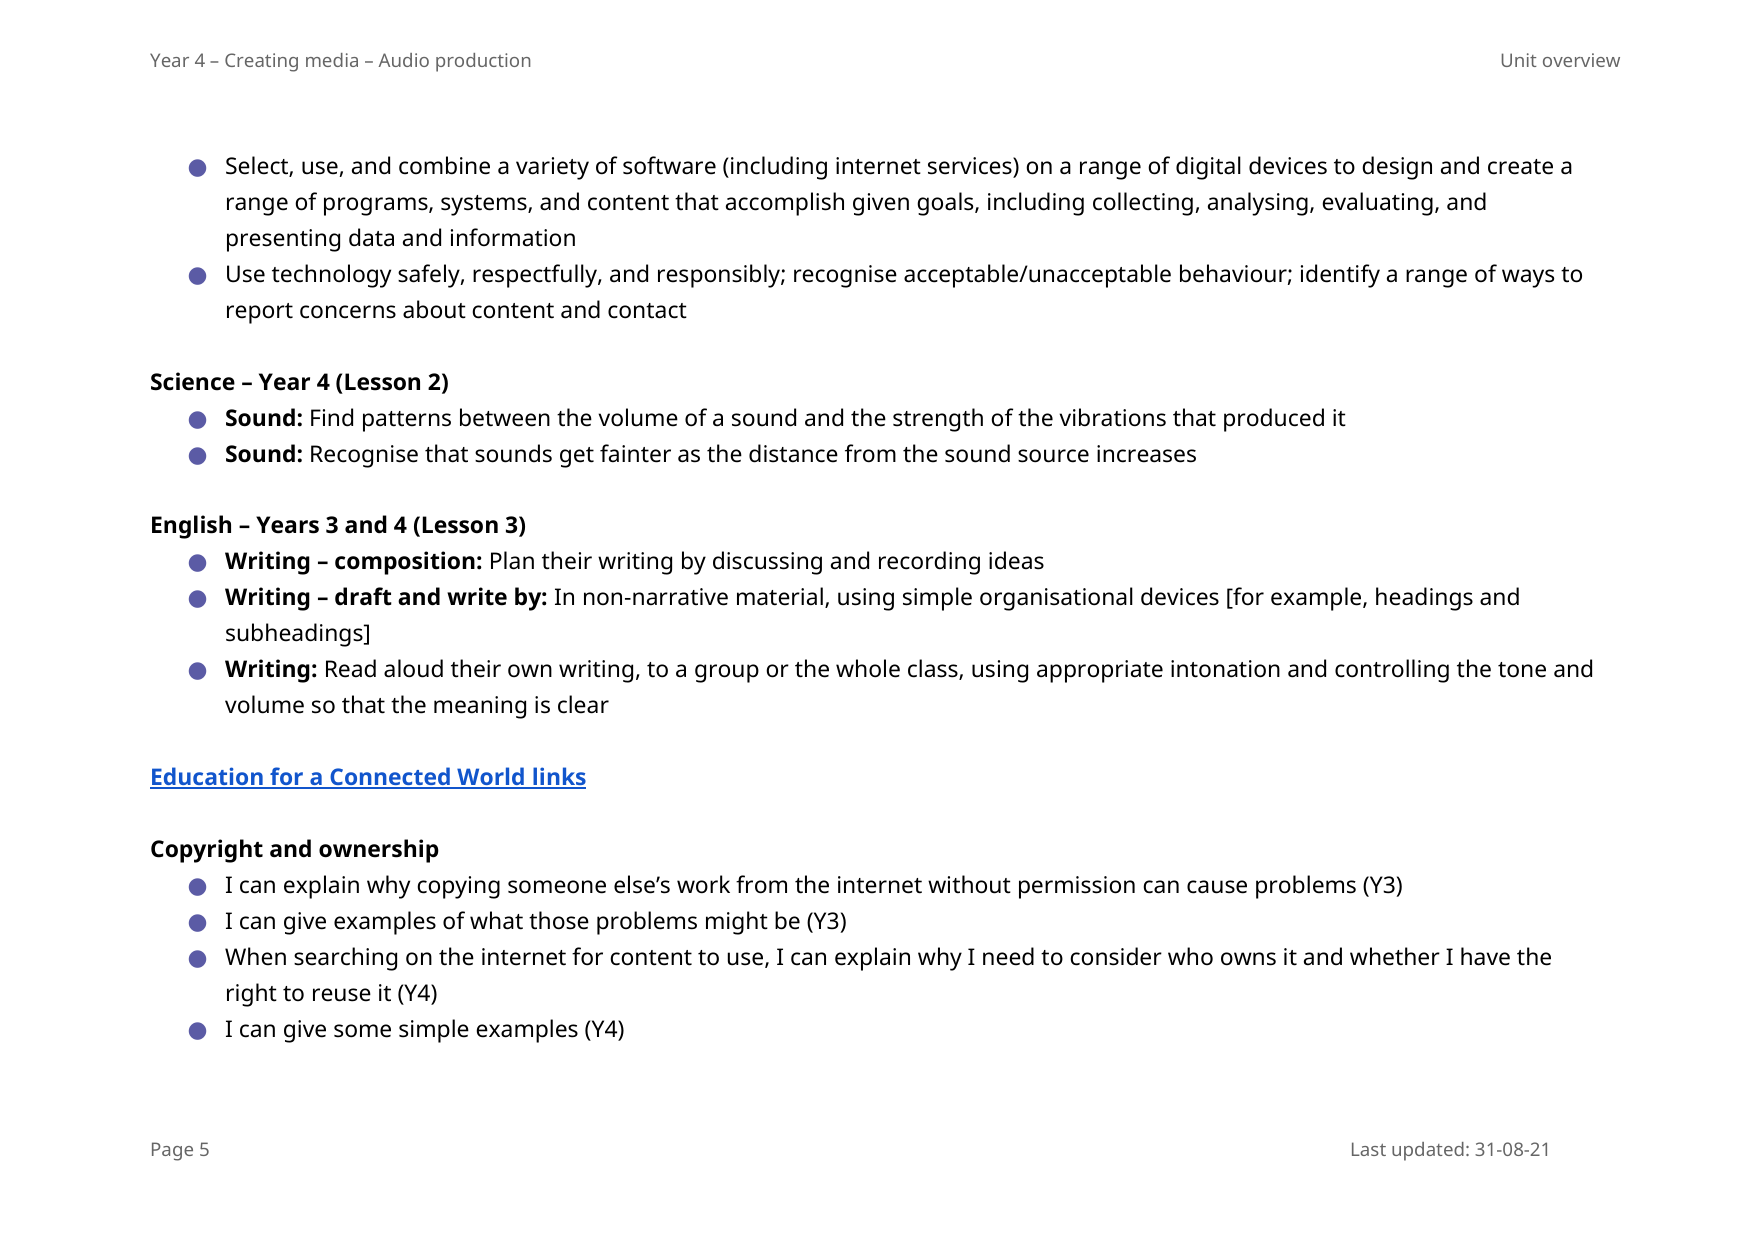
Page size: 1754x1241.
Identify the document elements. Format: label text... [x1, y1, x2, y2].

list I can give examples of what those problems might be (Y3) [187, 905, 1604, 936]
text Education for a Connected World links [150, 761, 1604, 792]
list Writing – composition: Plan their writing by discussing and recording ideas [187, 545, 1604, 577]
text Science – Year 4 (Lesson 2) [150, 366, 1604, 397]
list Sound: Recognise that sounds get fainter as the distance from the sound source increases [187, 437, 1604, 469]
list Select, use, and combine a variety of software (including internet services) on a range of digital devices to design and create a range of programs, systems, and content that accomplish given goals, including collecting, analysing, evaluating, and presenting data and information [187, 150, 1604, 253]
list Sound: Find patterns between the volume of a sound and the strength of the vibrations that produced it [187, 402, 1604, 433]
list When searching on the internet for content to use, I can explain why I need to consider who owns it and whether I have the right to reuse it (Y4) [187, 941, 1604, 1008]
text Copyright and ownership [150, 833, 1604, 864]
list Writing: Read aloud their own writing, to a group or the whole class, using appropriate intonation and controlling the tone and volume so that the meaning is clear [187, 653, 1604, 720]
list I can explain why copying someone else’s work from the internet without permission can cause problems (Y3) [187, 869, 1604, 900]
list Writing – draft and write by: In non-narrative material, using simple organisational devices [for example, headings and subheadings] [187, 581, 1604, 648]
list Use technology safely, respectfully, and responsibly; recognise acceptable/unacceptable behaviour; identify a range of ways to report concerns about content and contact [187, 258, 1604, 325]
list I can give some simple examples (Y4) [187, 1012, 1604, 1044]
text English – Years 3 and 4 (Lesson 3) [150, 509, 1604, 541]
